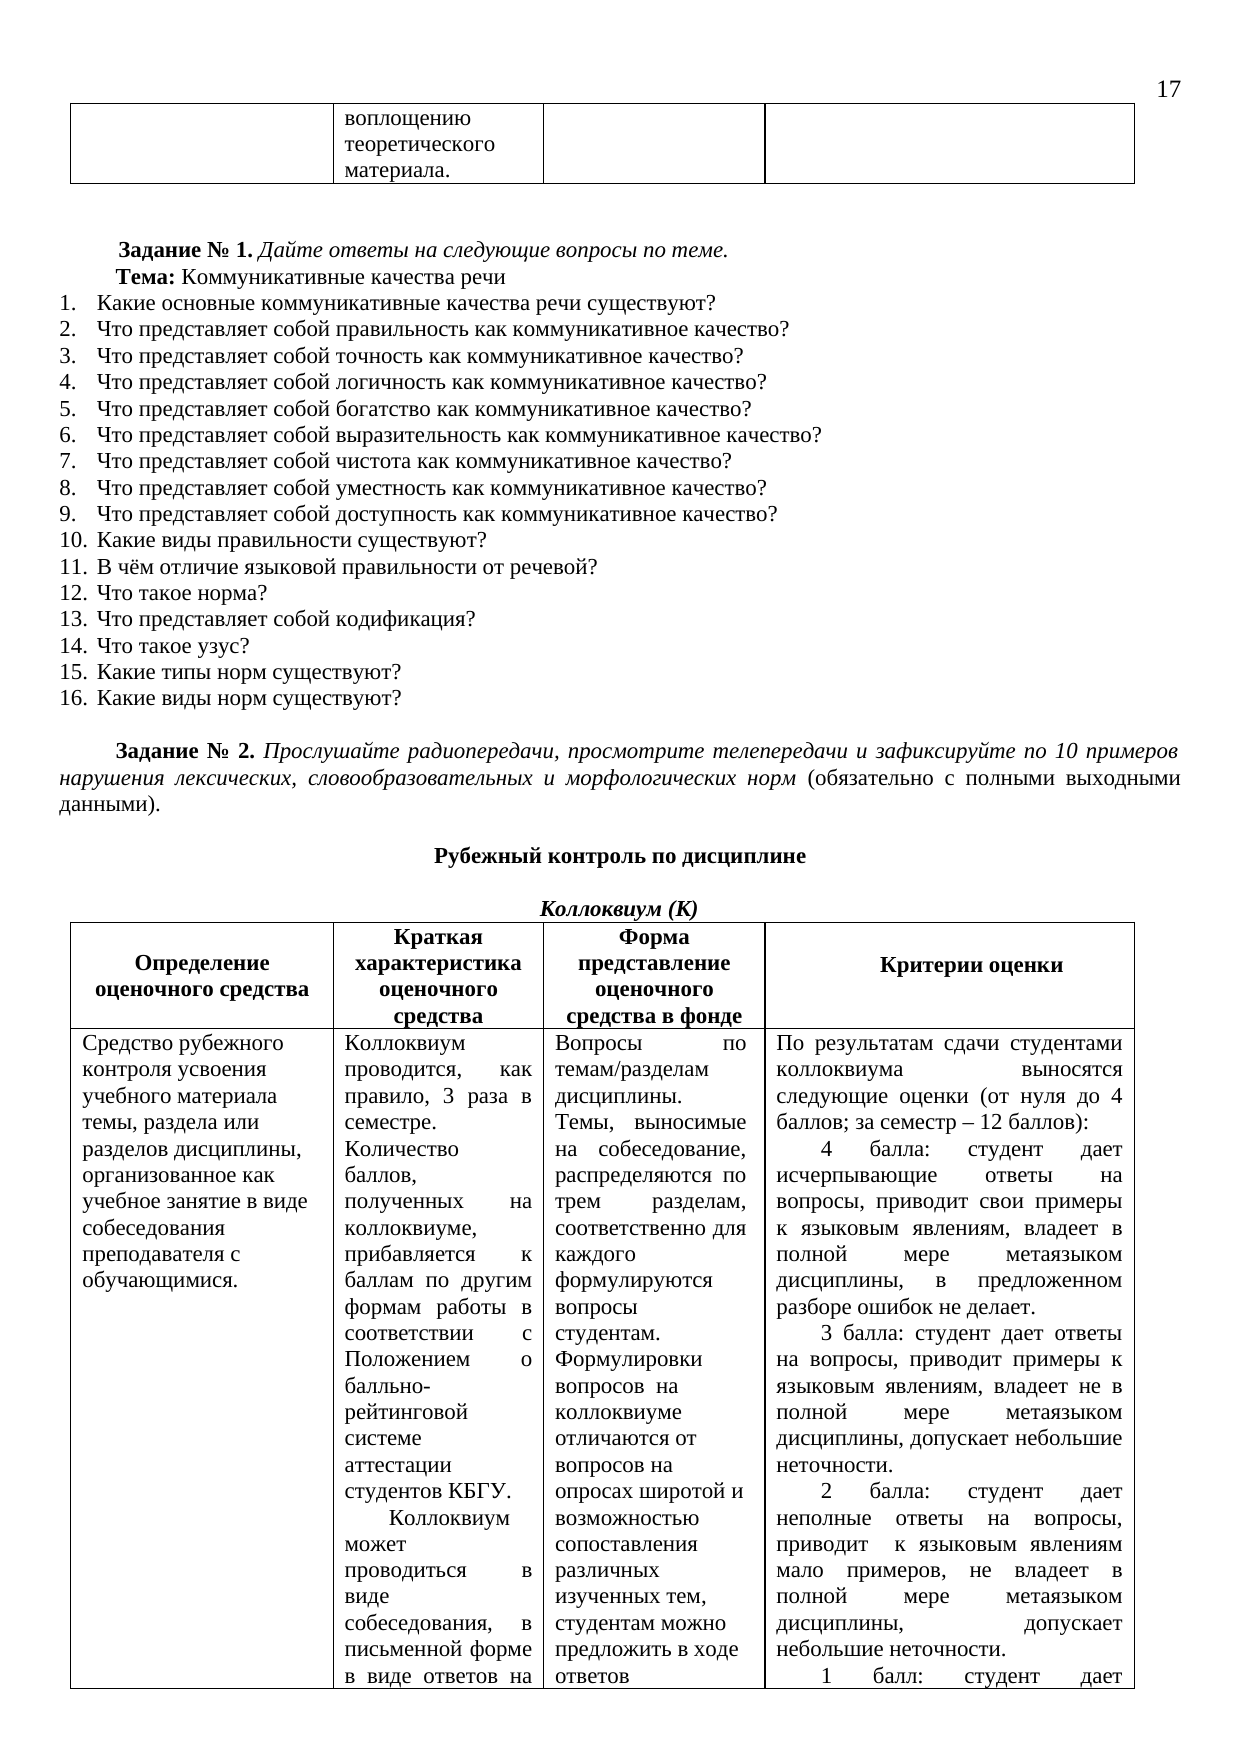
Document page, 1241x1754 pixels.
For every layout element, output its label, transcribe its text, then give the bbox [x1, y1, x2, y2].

list Что представляет собой кодификация? [59, 605, 1181, 632]
list В чём отличие языковой правильности от речевой? [59, 553, 1181, 579]
table_header Краткая характеристика оценочного средства [334, 923, 543, 1028]
list Что представляет собой правильность как коммуникативное качество? [59, 316, 1181, 342]
list Что представляет собой точность как коммуникативное качество? [59, 342, 1181, 368]
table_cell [334, 104, 543, 183]
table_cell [71, 1029, 333, 1688]
list Какие виды норм существуют? [59, 684, 1181, 711]
list Какие виды правильности существуют? [59, 526, 1181, 553]
list Что такое узус? [59, 632, 1181, 658]
list Что представляет собой доступность как коммуникативное качество? [59, 500, 1181, 526]
text Задание № 1. Дайте ответы на следующие вопросы по теме. [59, 236, 1181, 263]
list Что представляет собой уместность как коммуникативное качество? [59, 474, 1181, 500]
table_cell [71, 104, 333, 183]
list Что представляет собой логичность как коммуникативное качество? [59, 368, 1181, 394]
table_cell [766, 1029, 1134, 1688]
text Тема: Коммуникативные качества речи [59, 263, 1181, 289]
list Что представляет собой чистота как коммуникативное качество? [59, 447, 1181, 474]
text Рубежный контроль по дисциплине [59, 843, 1181, 869]
table_header Определение оценочного средства [71, 923, 333, 1028]
list Что представляет собой выразительность как коммуникативное качество? [59, 421, 1181, 447]
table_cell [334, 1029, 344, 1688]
table_header Критерии оценки [766, 923, 1134, 1028]
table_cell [544, 104, 764, 183]
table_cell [544, 1029, 764, 1688]
list Что представляет собой богатство как коммуникативное качество? [59, 394, 1181, 421]
text Коллоквиум (К) [59, 895, 1181, 922]
list Что такое норма? [59, 579, 1181, 605]
list Какие основные коммуникативные качества речи существуют? [59, 289, 1181, 316]
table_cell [766, 104, 1134, 183]
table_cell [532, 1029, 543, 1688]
table_header Форма представление оценочного средства в фонде [544, 923, 764, 1028]
text Задание № 2. Прослушайте радиопередачи, просмотрите телепередачи и зафиксируйте по 10 примеров нарушения лексических, словообразовательных и морфологических норм (обязательно с полными выходными данными). [59, 737, 1181, 816]
list Какие типы норм существуют? [59, 658, 1181, 684]
